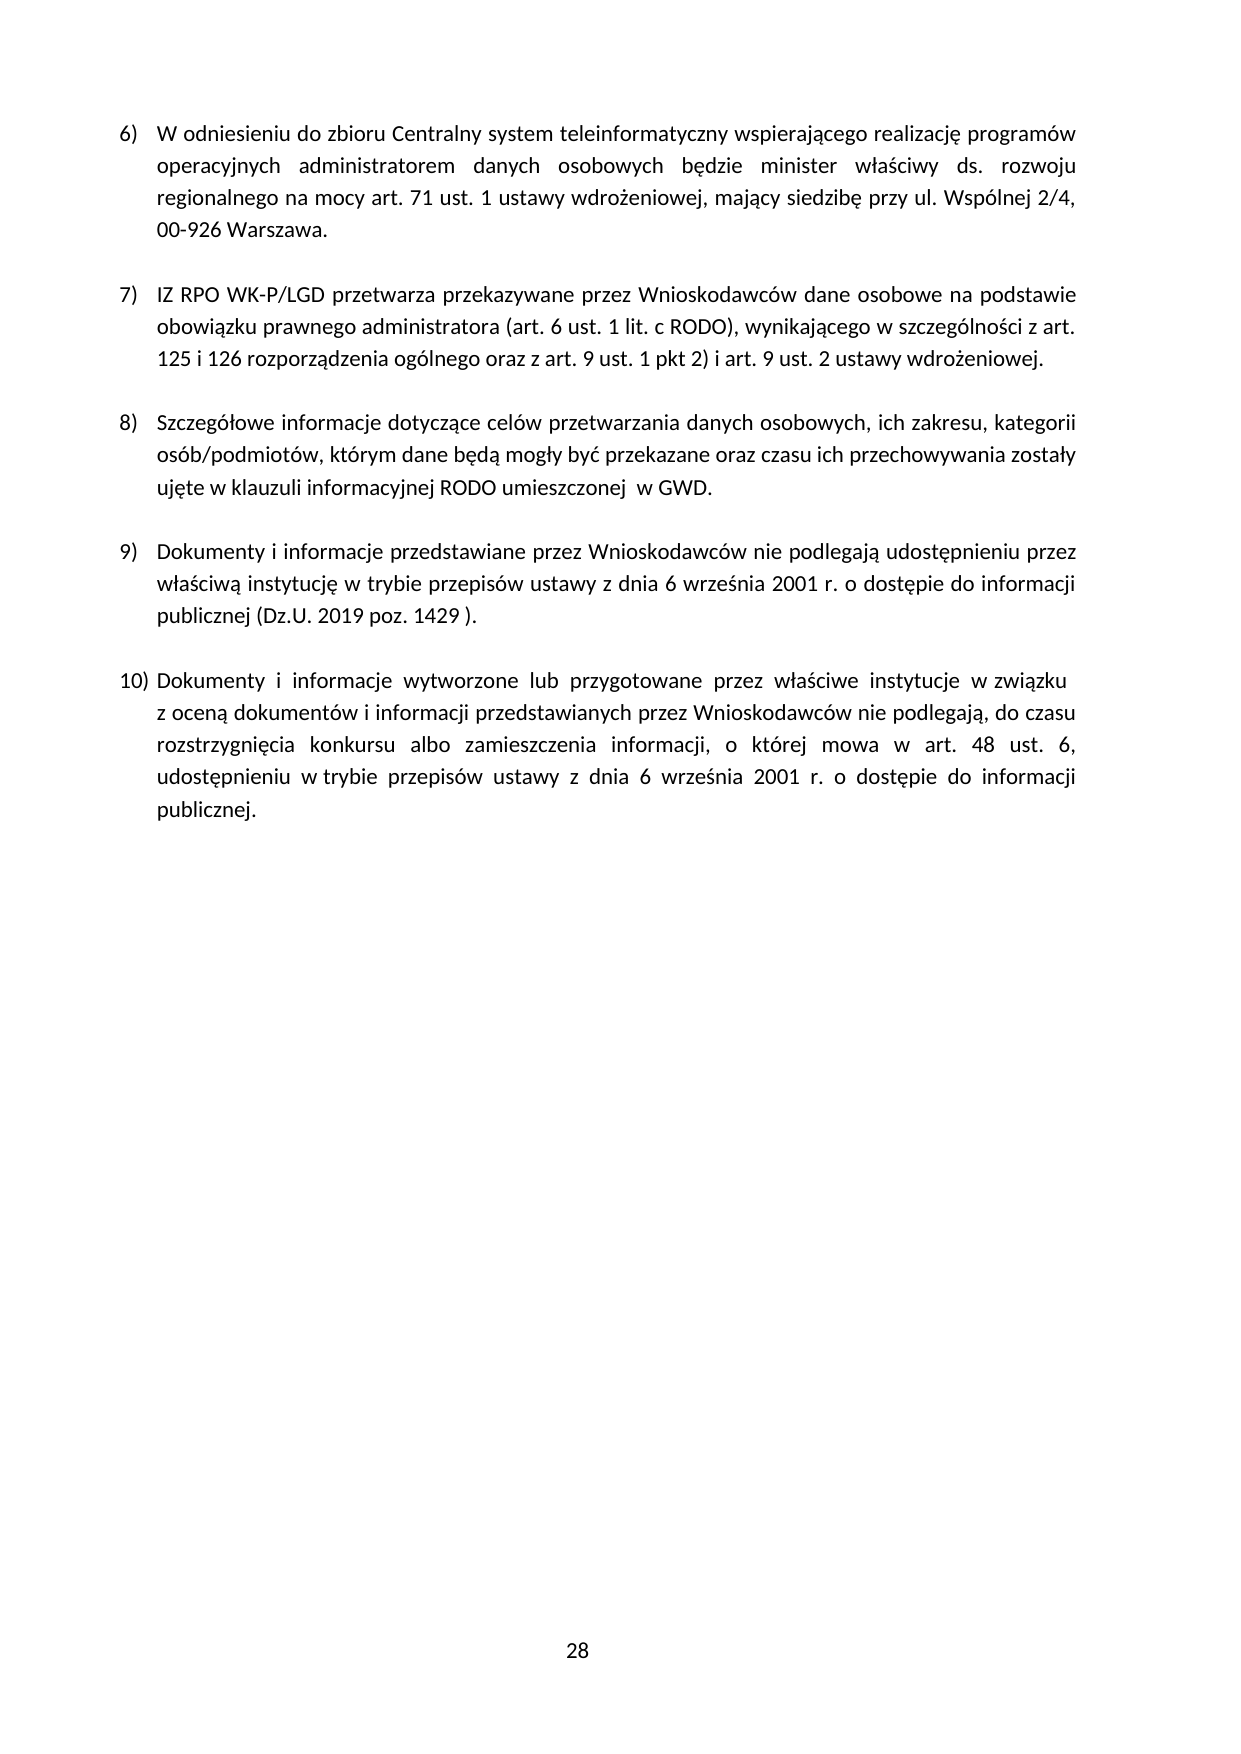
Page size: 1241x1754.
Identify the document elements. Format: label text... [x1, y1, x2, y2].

list IZ RPO WK-P/LGD przetwarza przekazywane przez Wnioskodawców dane osobowe na podstawie obowiązku prawnego administratora (art. 6 ust. 1 lit. c RODO), wynikającego w szczególności z art. 125 i 126 rozporządzenia ogólnego oraz z art. 9 ust. 1 pkt 2) i art. 9 ust. 2 ustawy wdrożeniowej. [119, 280, 1078, 372]
list Dokumenty i informacje wytworzone lub przygotowane przez właściwe instytucje w związku z oceną dokumentów i informacji przedstawianych przez Wnioskodawców nie podlegają, do czasu rozstrzygnięcia konkursu albo zamieszczenia informacji, o której mowa w art. 48 ust. 6, udostępnieniu w trybie przepisów ustawy z dnia 6 września 2001 r. o dostępie do informacji publicznej. [119, 666, 1078, 823]
list Dokumenty i informacje przedstawiane przez Wnioskodawców nie podlegają udostępnieniu przez właściwą instytucję w trybie przepisów ustawy z dnia 6 września 2001 r. o dostępie do informacji publicznej (Dz.U. 2019 poz. 1429 ). [119, 537, 1078, 629]
list W odniesieniu do zbioru Centralny system teleinformatyczny wspierającego realizację programów operacyjnych administratorem danych osobowych będzie minister właściwy ds. rozwoju regionalnego na mocy art. 71 ust. 1 ustawy wdrożeniowej, mający siedzibę przy ul. Wspólnej 2/4, 00-926 Warszawa. [119, 119, 1078, 243]
list Szczegółowe informacje dotyczące celów przetwarzania danych osobowych, ich zakresu, kategorii osób/podmiotów, którym dane będą mogły być przekazane oraz czasu ich przechowywania zostały ujęte w klauzuli informacyjnej RODO umieszczonej w GWD. [119, 408, 1078, 501]
